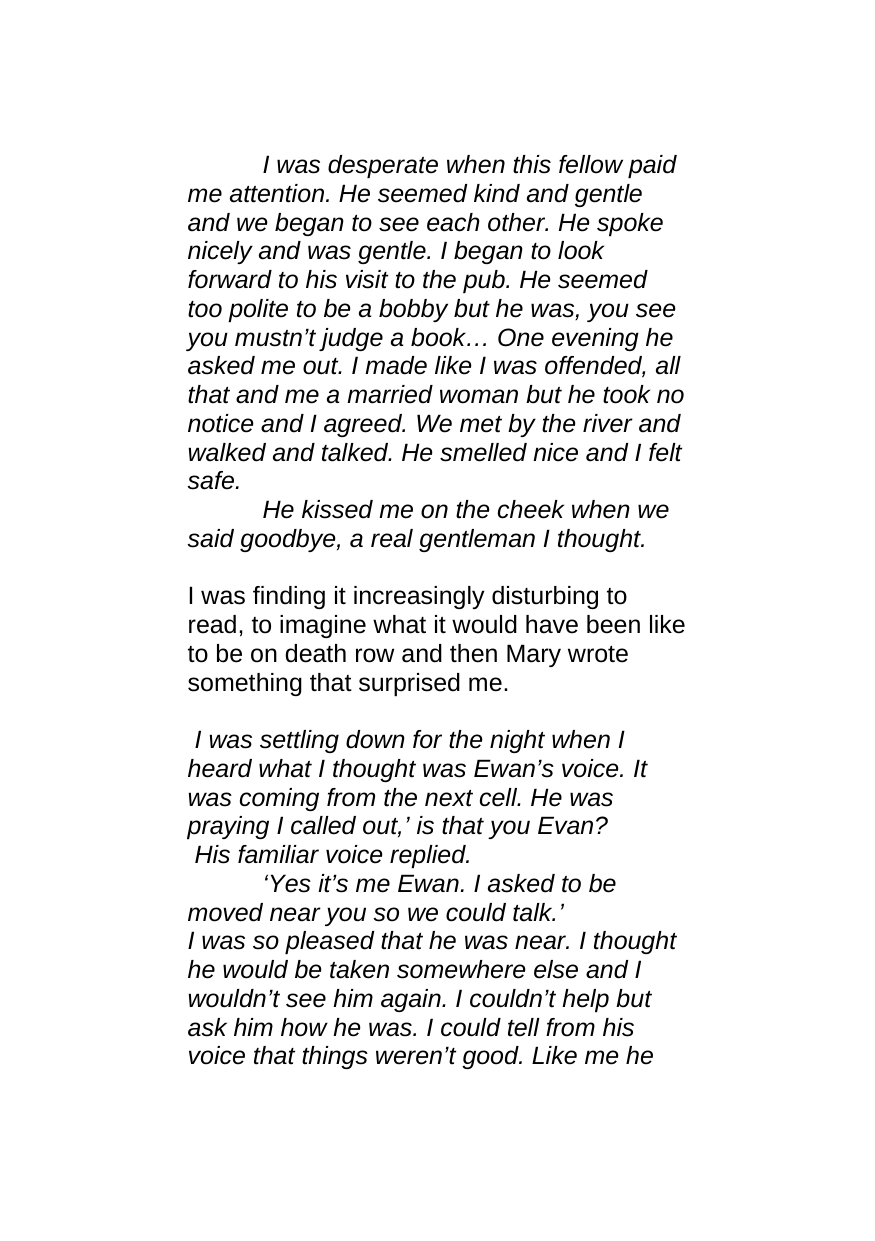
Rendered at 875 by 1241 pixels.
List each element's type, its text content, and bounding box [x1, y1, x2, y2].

text I was settling down for the night when I heard what I thought was Ewan’s voice. It was coming from the next cell. He was praying I called out,’ is that you Evan? [187, 725, 687, 840]
text ‘Yes it’s me Ewan. I asked to be moved near you so we could talk.’ [187, 869, 687, 926]
text I was desperate when this fellow paid me attention. He seemed kind and gentle and we began to see each other. He spoke nicely and was gentle. I began to look forward to his visit to the pub. He seemed too polite to be a bobby but he was, you see you mustn’t judge a book… One evening he asked me out. I made like I was offended, all that and me a married woman but he took no notice and I agreed. We met by the river and walked and talked. He smelled nice and I felt safe. [187, 150, 687, 495]
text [187, 926, 687, 1070]
text He kissed me on the cheek when we said goodbye, a real gentleman I thought. [187, 495, 687, 552]
text His familiar voice replied. [187, 840, 687, 869]
text I was finding it increasingly disturbing to read, to imagine what it would have been like to be on death row and then Mary wrote something that surprised me. [187, 581, 687, 696]
